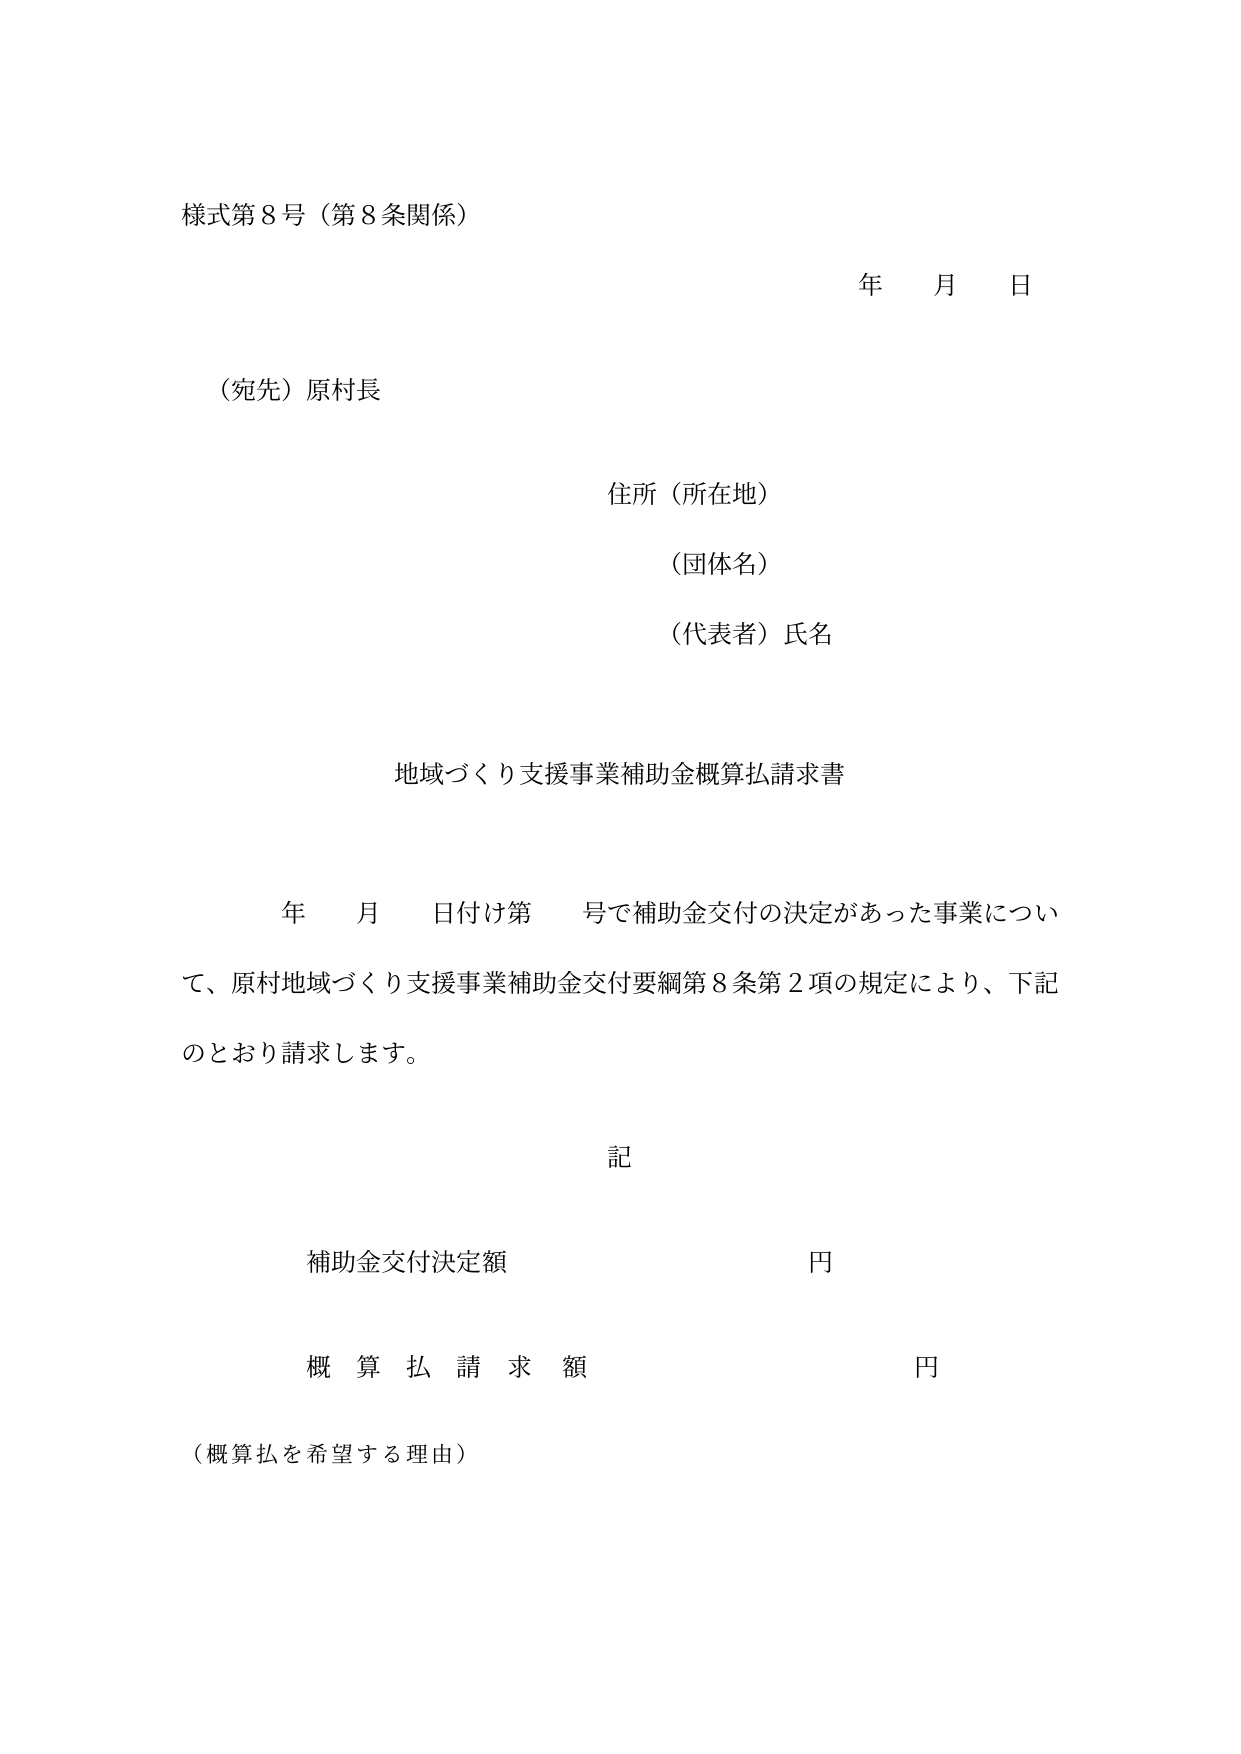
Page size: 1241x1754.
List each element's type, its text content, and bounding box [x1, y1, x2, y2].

text 住所（所在地） [181, 458, 1059, 528]
text 概算払請求額 円 [181, 1331, 1059, 1400]
text （概算払を希望する理由） [181, 1435, 1059, 1470]
text 年 月 日 [181, 249, 1059, 319]
text 地域づくり支援事業補助金概算払請求書 [181, 737, 1059, 807]
text （団体名） [181, 528, 1059, 598]
text 様式第８号（第８条関係） [181, 179, 1059, 249]
text 記 [181, 1121, 1059, 1191]
text 補助金交付決定額 円 [181, 1226, 1059, 1296]
text （宛先）原村長 [181, 353, 1059, 423]
text （代表者）氏名 [181, 598, 1059, 668]
text 年 月 日付け第 号で補助金交付の決定があった事業について、原村地域づくり支援事業補助金交付要綱第８条第２項の規定により、下記のとおり請求します。 [181, 877, 1059, 1086]
